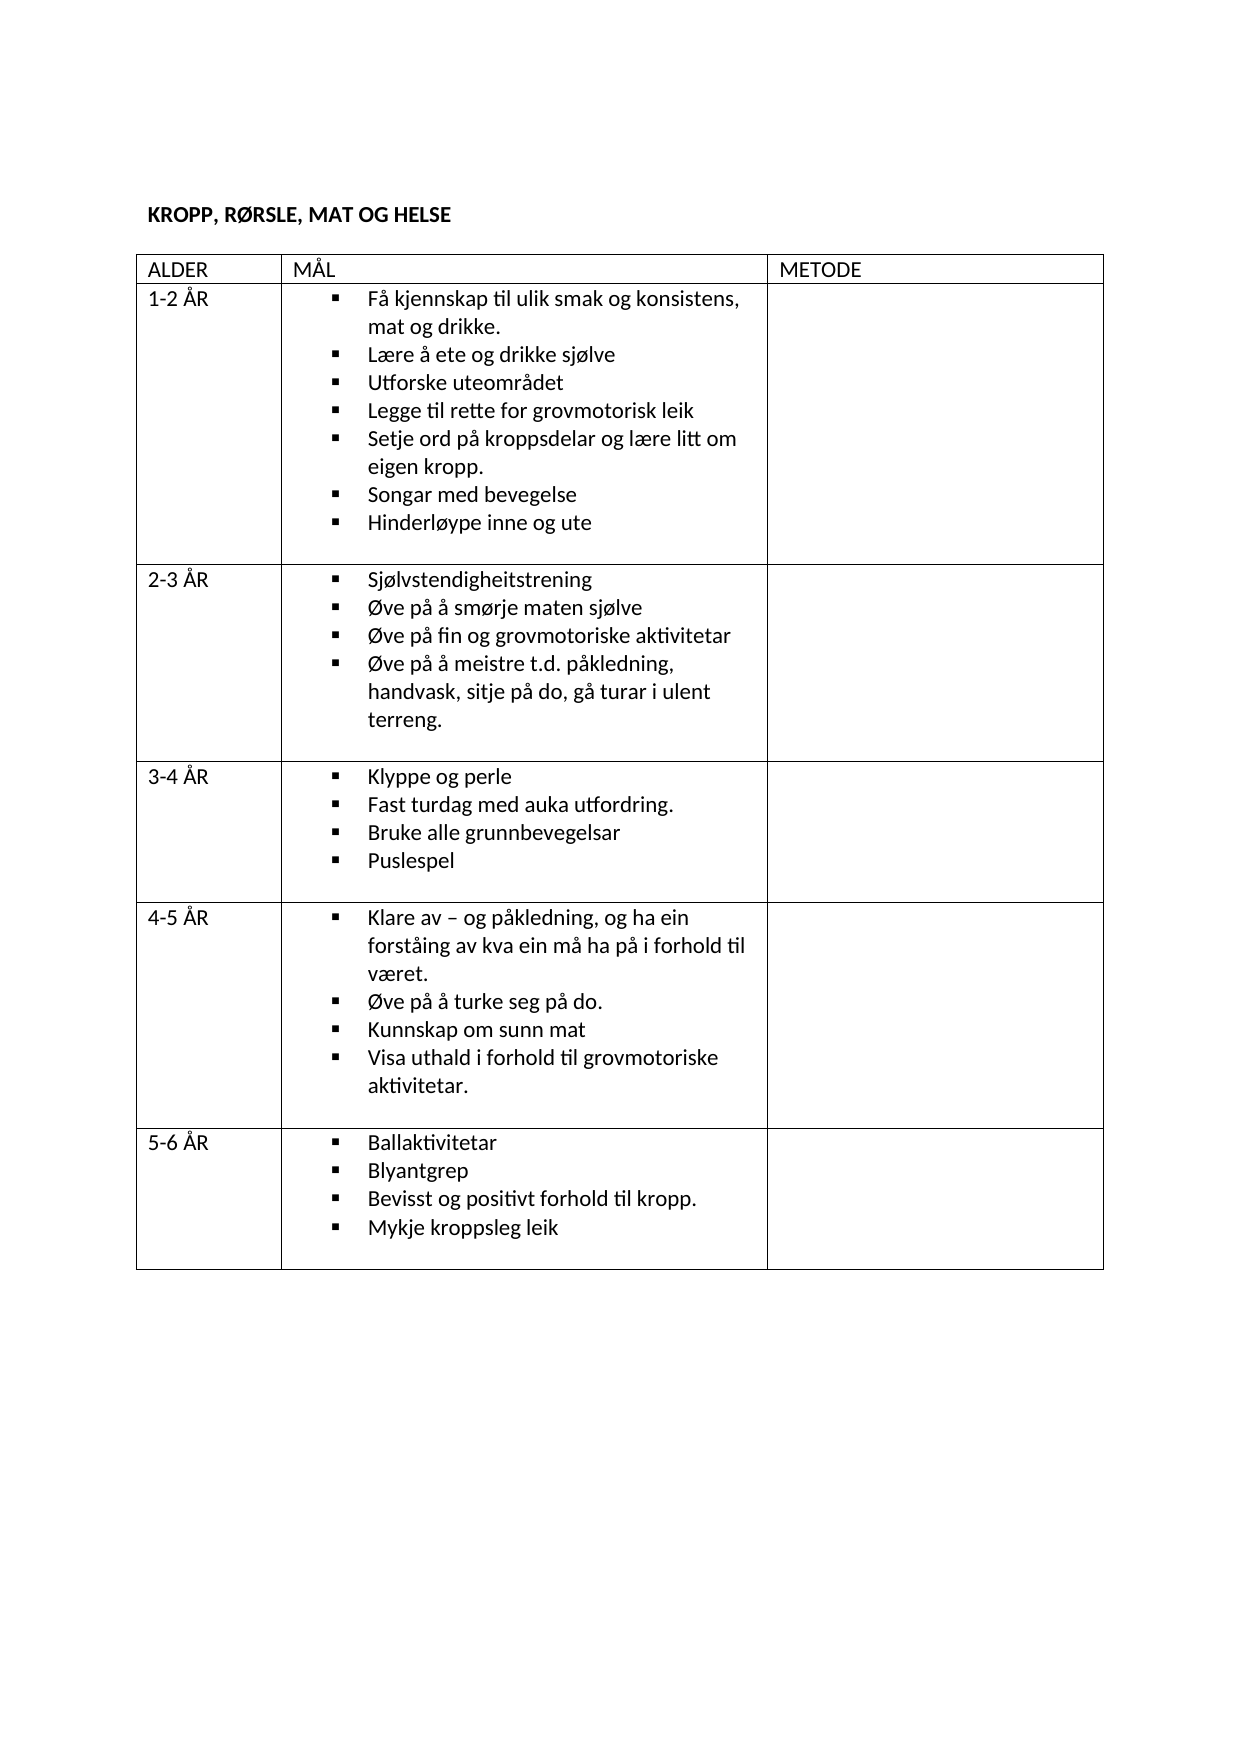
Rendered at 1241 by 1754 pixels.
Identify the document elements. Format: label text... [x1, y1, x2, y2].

table_cell [768, 903, 1103, 1127]
table_cell Ballaktivitetar Blyantgrep Bevisst og positivt forhold til kropp. Mykje kroppsleg leik [282, 1129, 767, 1269]
text KROPP, RØRSLE, MAT OG HELSE [148, 201, 1093, 229]
table_cell 3-4 ÅR [137, 762, 281, 902]
table_cell Få kjennskap til ulik smak og konsistens, mat og drikke. Lære å ete og drikke sjølve Utforske uteområdet Legge til rette for grovmotorisk leik Setje ord på kroppsdelar og lære litt om eigen kropp. Songar med bevegelse Hinderløype inne og ute [282, 284, 767, 564]
table_cell 5-6 ÅR [137, 1129, 281, 1269]
table_cell Klare av – og påkledning, og ha ein forståing av kva ein må ha på i forhold til været. Øve på å turke seg på do. Kunnskap om sunn mat Visa uthald i forhold til grovmotoriske aktivitetar. [282, 903, 767, 1127]
table_cell Sjølvstendigheitstrening Øve på å smørje maten sjølve Øve på fin og grovmotoriske aktivitetar Øve på å meistre t.d. påkledning, handvask, sitje på do, gå turar i ulent terreng. [282, 565, 767, 761]
table_header METODE [768, 255, 1103, 283]
table_header MÅL [282, 255, 767, 283]
table_cell 2-3 ÅR [137, 565, 281, 761]
table_cell Klyppe og perle Fast turdag med auka utfordring. Bruke alle grunnbevegelsar Puslespel [282, 762, 767, 902]
table_cell [768, 284, 1103, 564]
table_cell [768, 762, 1103, 902]
table_cell [768, 565, 1103, 761]
table_cell 4-5 ÅR [137, 903, 281, 1127]
table_header ALDER [137, 255, 281, 283]
table_cell 1-2 ÅR [137, 284, 281, 564]
table_cell [768, 1129, 1103, 1269]
